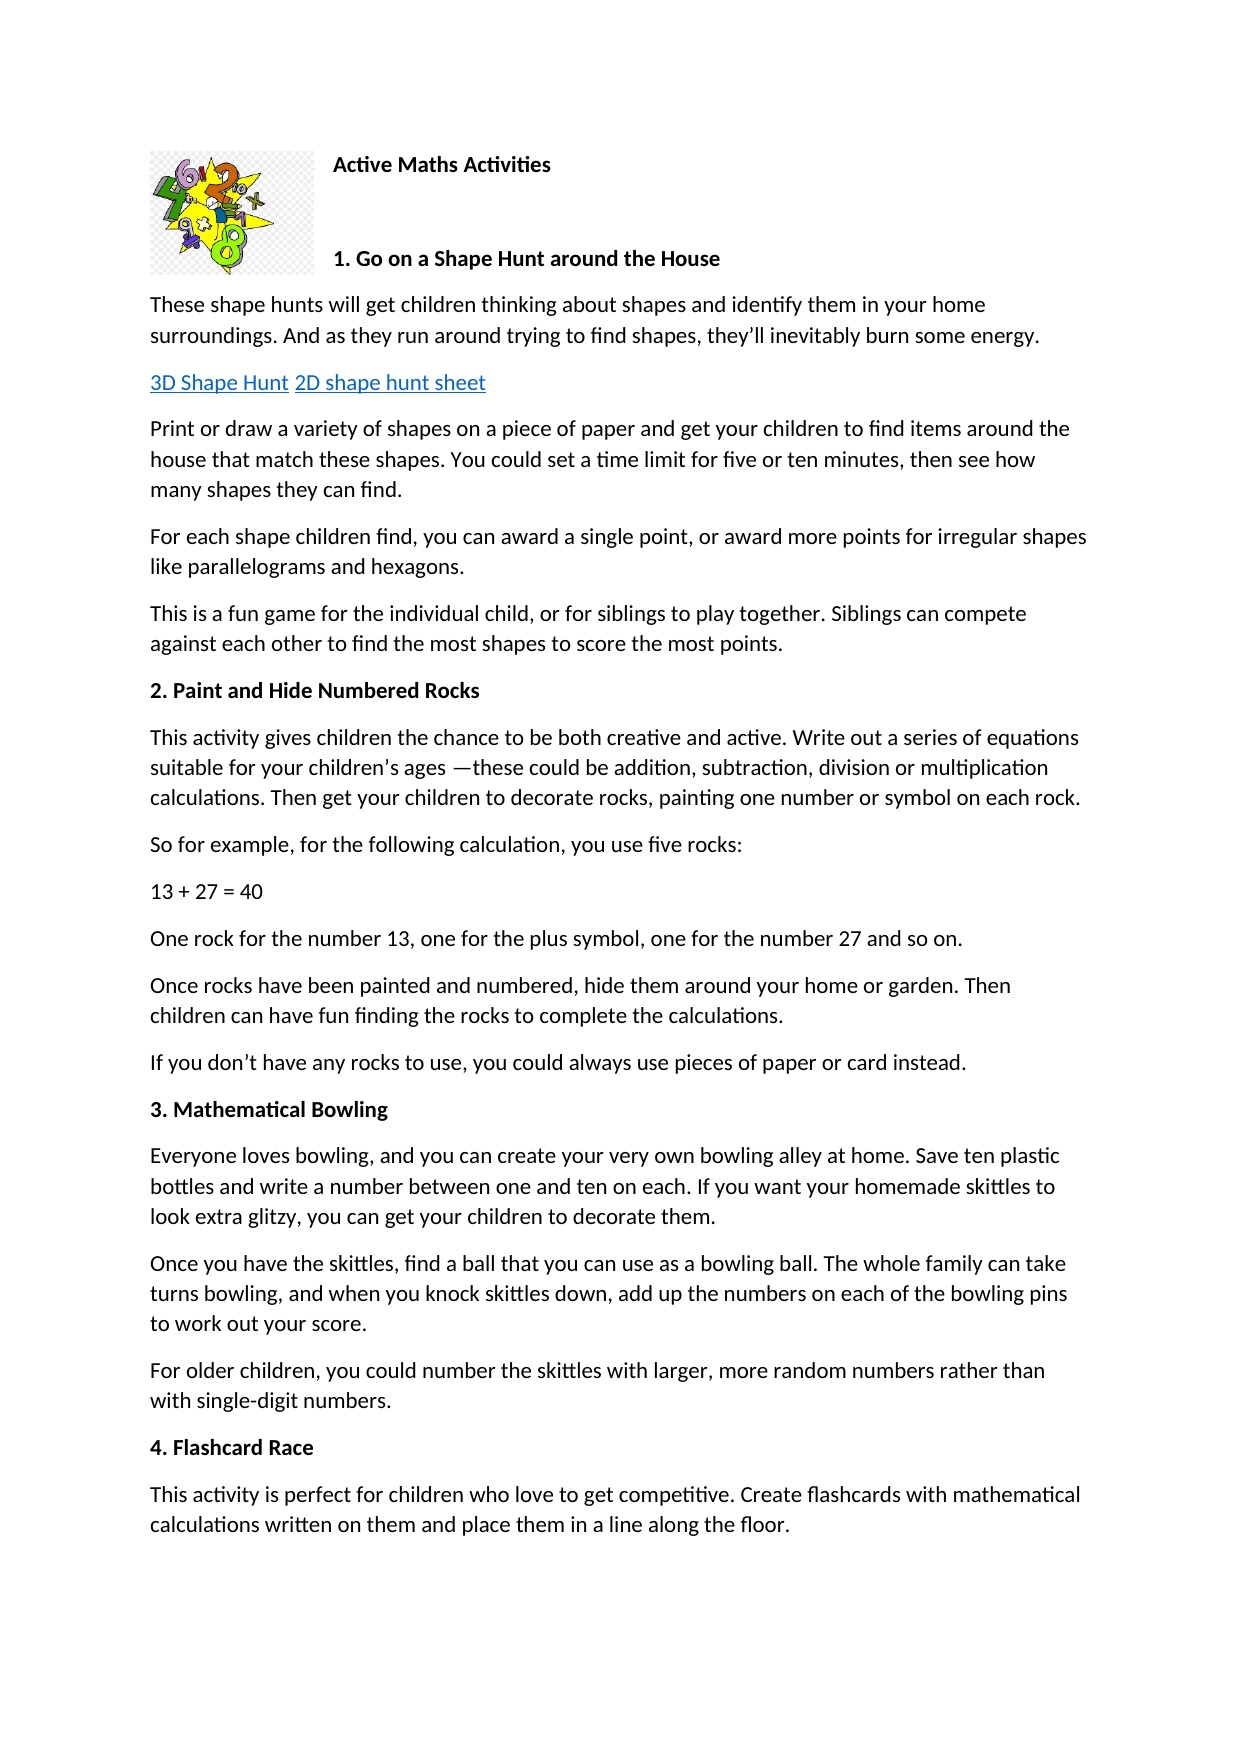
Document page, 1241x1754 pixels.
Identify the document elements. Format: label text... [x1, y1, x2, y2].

text Print or draw a variety of shapes on a piece of paper and get your children to find items around the house that match these shapes. You could set a time limit for five or ten minutes, then see how many shapes they can find. [150, 414, 1090, 503]
text Once you have the skittles, find a ball that you can use as a bowling ball. The whole family can take turns bowling, and when you knock skittles down, add up the numbers on each of the bowling pins to work out your score. [150, 1249, 1090, 1337]
text For each shape children find, you can award a single point, or award more points for irregular shapes like parallelograms and hexagons. [150, 522, 1090, 580]
text Once rocks have been painted and numbered, hide them around your home or garden. Then children can have fun finding the rocks to complete the calculations. [150, 971, 1090, 1029]
text 4. Flashcard Race [150, 1433, 1090, 1461]
text So for example, for the following calculation, you use five rocks: [150, 830, 1090, 858]
picture [150, 151, 314, 275]
text 2. Paint and Hide Numbered Rocks [150, 676, 1090, 704]
text This is a fun game for the individual child, or for siblings to play together. Siblings can compete against each other to find the most shapes to score the most points. [150, 599, 1090, 657]
text If you don’t have any rocks to use, you could always use pieces of paper or card instead. [150, 1048, 1090, 1076]
text This activity gives children the chance to be both creative and active. Write out a series of equations suitable for your children’s ages —these could be addition, subtraction, division or multiplication calculations. Then get your children to decorate rocks, painting one number or symbol on each rock. [150, 723, 1090, 811]
text For older children, you could number the skittles with larger, more random numbers rather than with single-digit numbers. [150, 1356, 1090, 1414]
text Active Maths Activities [150, 150, 1090, 178]
text This activity is perfect for children who love to get competitive. Create flashcards with mathematical calculations written on them and place them in a line along the floor. [150, 1480, 1090, 1538]
text 3D Shape Hunt 2D shape hunt sheet [150, 368, 1090, 396]
text 3. Mathematical Bowling [150, 1095, 1090, 1123]
text These shape hunts will get children thinking about shapes and identify them in your home surroundings. And as they run around trying to find shapes, they’ll inevitably burn some energy. [150, 291, 1090, 349]
text One rock for the number 13, one for the plus symbol, one for the number 27 and so on. [150, 924, 1090, 952]
text 13 + 27 = 40 [150, 877, 1090, 905]
text Everyone loves bowling, and you can create your very own bowling alley at home. Save ten plastic bottles and write a number between one and ten on each. If you want your homemade skittles to look extra glitzy, you can get your children to decorate them. [150, 1142, 1090, 1230]
text 1. Go on a Shape Hunt around the House [314, 244, 1090, 272]
